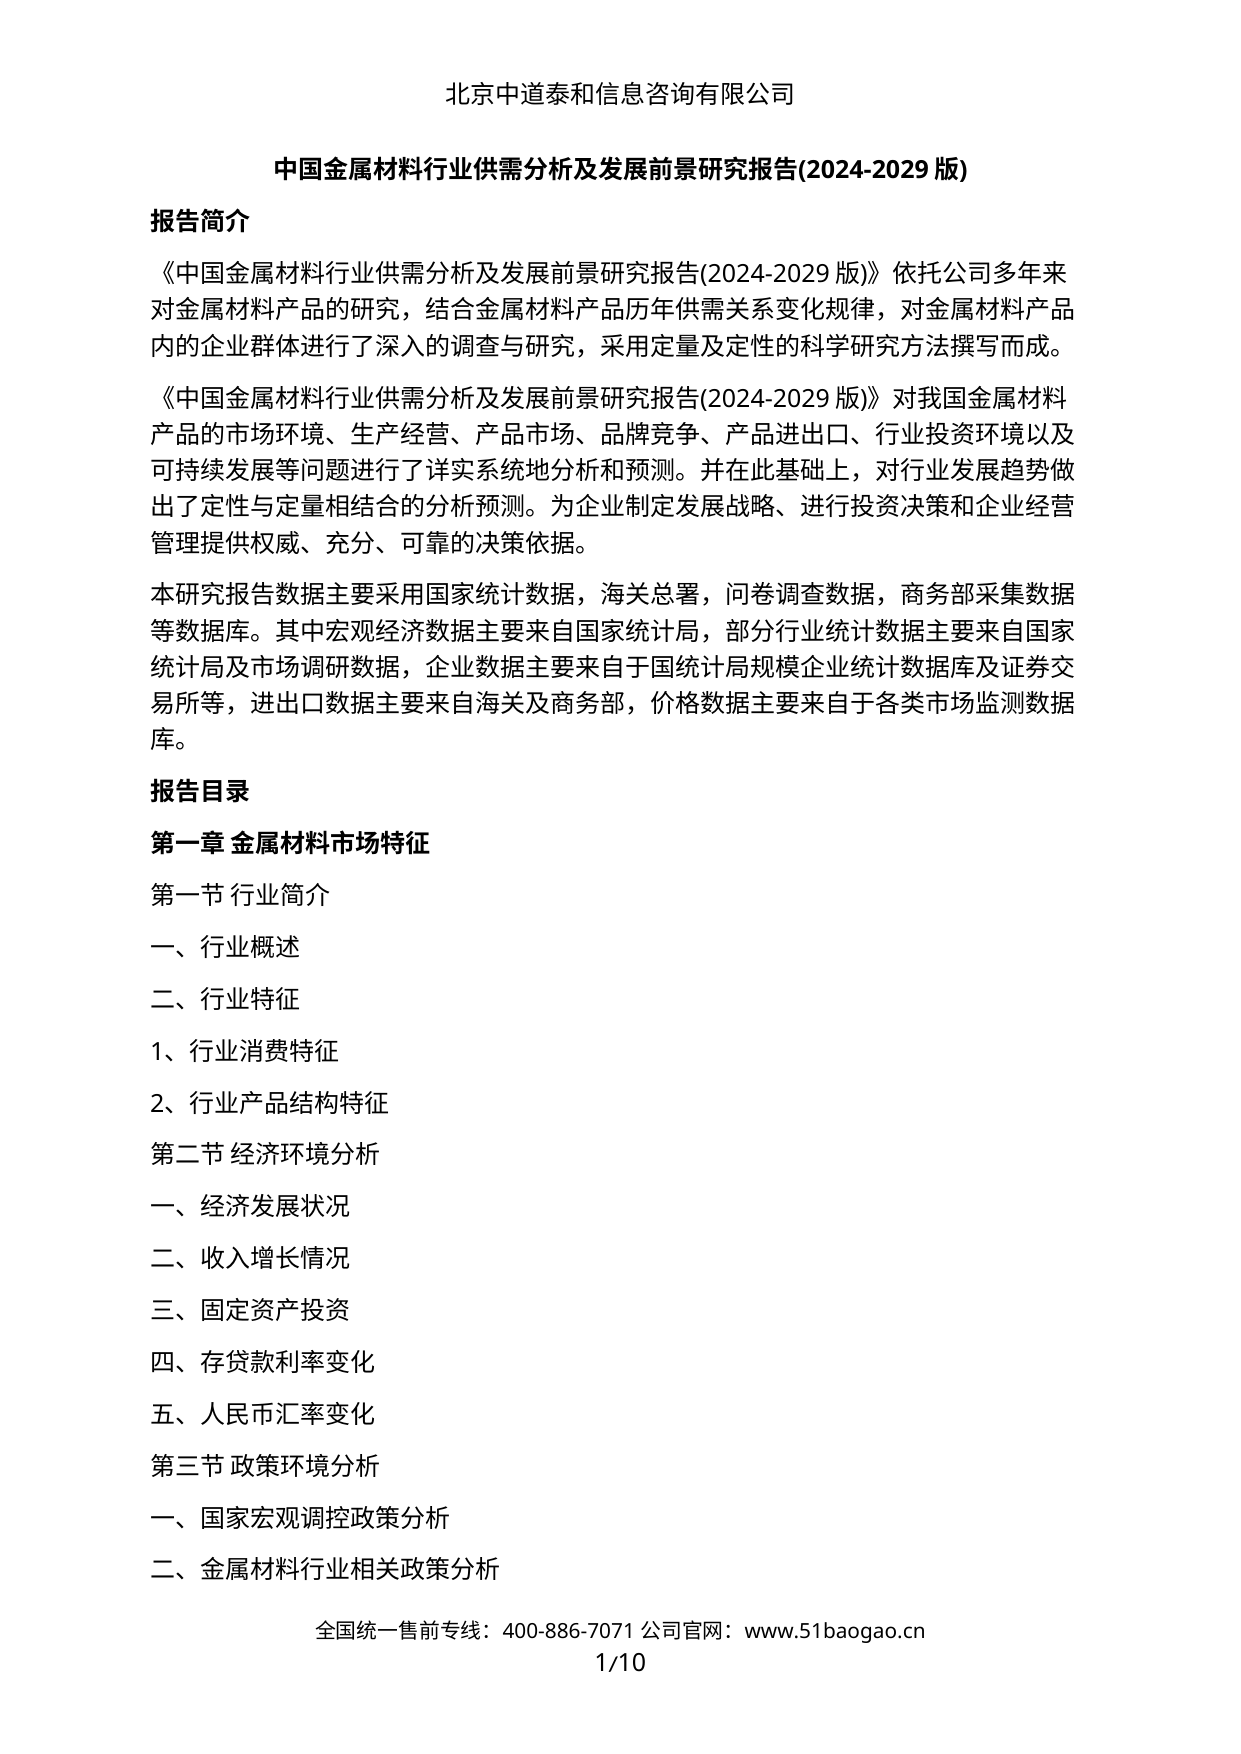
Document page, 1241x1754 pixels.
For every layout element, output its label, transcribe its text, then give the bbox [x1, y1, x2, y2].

text 第一节 行业简介 [150, 876, 1090, 912]
text 三、固定资产投资 [150, 1291, 1090, 1327]
text 中国金属材料行业供需分析及发展前景研究报告(2024-2029版) [150, 150, 1090, 186]
text 《中国金属材料行业供需分析及发展前景研究报告(2024-2029版)》依托公司多年来对金属材料产品的研究，结合金属材料产品历年供需关系变化规律，对金属材料产品内的企业群体进行了深入的调查与研究，采用定量及定性的科学研究方法撰写而成。 [150, 254, 1090, 362]
text 一、国家宏观调控政策分析 [150, 1498, 1090, 1534]
text 报告简介 [150, 202, 1090, 238]
text 五、人民币汇率变化 [150, 1394, 1090, 1431]
text 本研究报告数据主要采用国家统计数据，海关总署，问卷调查数据，商务部采集数据等数据库。其中宏观经济数据主要来自国家统计局，部分行业统计数据主要来自国家统计局及市场调研数据，企业数据主要来自于国统计局规模企业统计数据库及证券交易所等，进出口数据主要来自海关及商务部，价格数据主要来自于各类市场监测数据库。 [150, 575, 1090, 756]
text 二、收入增长情况 [150, 1239, 1090, 1275]
text 《中国金属材料行业供需分析及发展前景研究报告(2024-2029版)》对我国金属材料产品的市场环境、生产经营、产品市场、品牌竞争、产品进出口、行业投资环境以及可持续发展等问题进行了详实系统地分析和预测。并在此基础上，对行业发展趋势做出了定性与定量相结合的分析预测。为企业制定发展战略、进行投资决策和企业经营管理提供权威、充分、可靠的决策依据。 [150, 378, 1090, 559]
text 2、行业产品结构特征 [150, 1083, 1090, 1119]
text 二、行业特征 [150, 979, 1090, 1016]
text 第三节 政策环境分析 [150, 1446, 1090, 1482]
text 报告目录 [150, 772, 1090, 808]
text 第一章 金属材料市场特征 [150, 824, 1090, 860]
text 一、行业概述 [150, 927, 1090, 964]
text 一、经济发展状况 [150, 1187, 1090, 1223]
text 四、存贷款利率变化 [150, 1342, 1090, 1379]
text 1、行业消费特征 [150, 1031, 1090, 1067]
text 二、金属材料行业相关政策分析 [150, 1550, 1090, 1586]
text 第二节 经济环境分析 [150, 1135, 1090, 1171]
